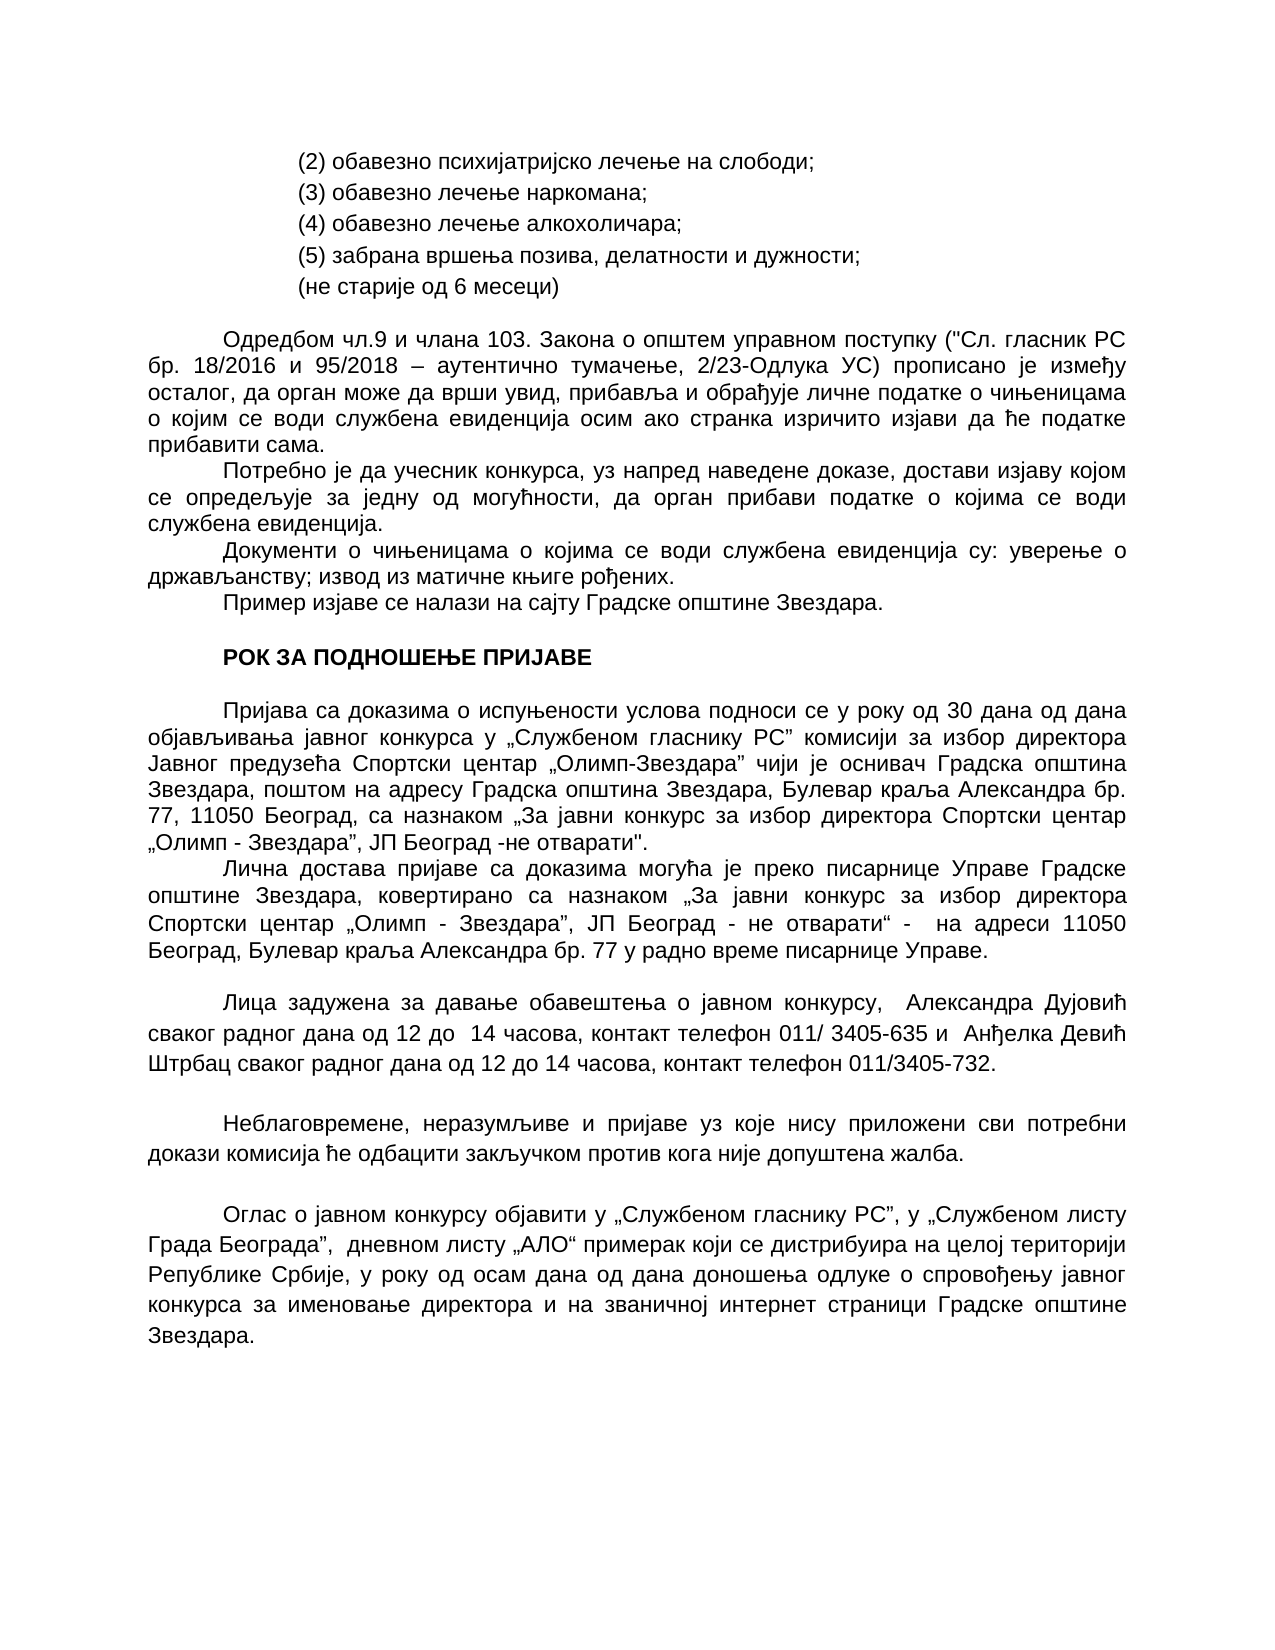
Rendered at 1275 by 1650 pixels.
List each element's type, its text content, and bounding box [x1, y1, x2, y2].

text (не старије од 6 месеци) [148, 273, 1127, 299]
text (4) обавезно лечење алкохоличара; [260, 210, 1127, 237]
text (5) забрана вршења позива, делатности и дужности; [260, 242, 1127, 268]
text Лицa задуженa за давање обавештења о јавном конкурсу, Александра Дујовић сваког радног дана од 12 до 14 часова, контакт телефон 011/ 3405-635 и Анђелка Девић Штрбац сваког радног дана од 12 до 14 часова, контакт телефон 011/3405-732. [148, 989, 1127, 1076]
text Документи о чињеницама о којима се води службена евиденција су: уверење о држављанству; извод из матичне књиге рођених. [148, 537, 1127, 589]
text Оглас о јавном конкурсу објавити у „Службеном гласнику РС”, у „Службеном листу Града Београда”, дневном листу „АЛО“ примерак који се дистрибуира на целој територији Републике Србије, у року од осам дана од дана доношења одлуке о спровођењу јавног конкурса за именовање директора и на званичној интернет страници Градске општине Звездара. [148, 1201, 1127, 1348]
text (2) обавезно психијатријско лечење на слободи; [260, 148, 1127, 174]
text Лична достава пријаве са доказима могућа је преко писарнице Управе Градске општине Звездара, ковертирано са назнаком „За јавни конкурс за избор директора Спортски центар „Олимп - Звездара”, ЈП Београд - не отварати“ - на адреси 11050 Београд, Булевар краља Александра бр. 77 у радно време писарнице Управе. [148, 855, 1127, 963]
text Потребно је да учесник конкурса, уз напред наведене доказе, достави изјаву којом се опредељује за једну од могућности, да орган прибави податке о којима се води службена евиденција. [148, 457, 1127, 537]
text РОК ЗА ПОДНОШЕЊЕ ПРИЈАВЕ [148, 644, 1127, 671]
text Пример изјаве се налази на сајту Градске општине Звездара. [148, 589, 1127, 616]
text Одредбом чл.9 и члана 103. Закона о општем управном поступку ("Сл. гласник РС бр. 18/2016 и 95/2018 – аутентично тумачење, 2/23-Одлука УС) прописано је између осталог, да орган може да врши увид, прибавља и обрађује личне податке о чињеницама о којим се води службена евиденција осим ако странка изричито изјави да ће податке прибавити сама. [148, 326, 1127, 457]
text Пријава са доказима о испуњености услова подноси се у року од 30 дана од дана објављивања јавног конкурса у „Службеном гласнику РС” комисији за избор директора Јавног предузећа Спортски центар „Олимп-Звездара” чији је оснивач Градска општина Звездара, поштом на адресу Градска општина Звездара, Булевар краља Александра бр. 77, 11050 Београд, са назнаком „За јавни конкурс за избор директора Спортски центар „Олимп - Звездара”, ЈП Београд -не отварати". [148, 697, 1127, 855]
text (3) обавезно лечење наркомана; [260, 179, 1127, 205]
text Неблаговремене, неразумљиве и пријаве уз које нису приложени сви потребни докази комисија ће одбацити закључком против кога није допуштена жалба. [148, 1110, 1127, 1167]
